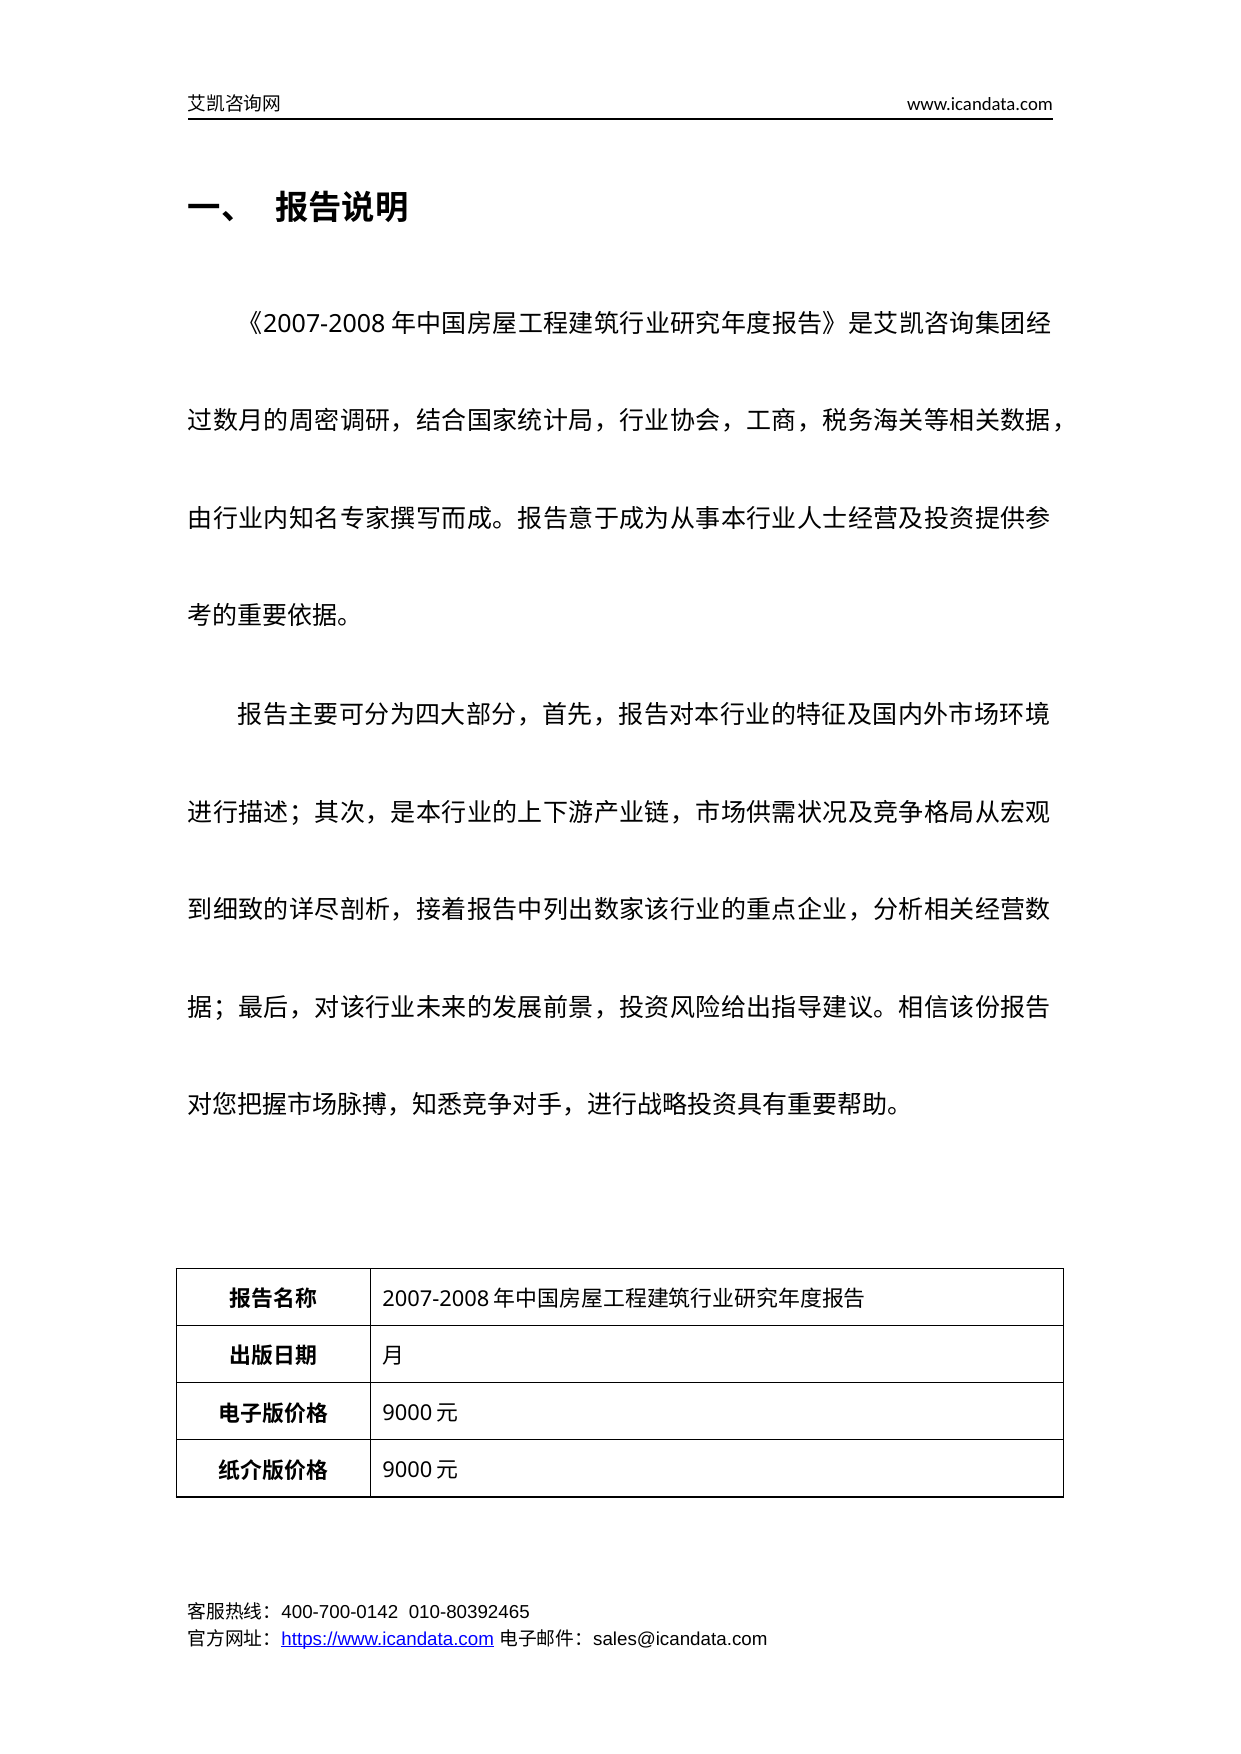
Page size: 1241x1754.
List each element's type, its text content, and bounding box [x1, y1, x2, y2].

table_header 报告名称 [177, 1269, 370, 1325]
table_cell 月 [371, 1326, 1063, 1382]
table_cell 9000元 [371, 1440, 1063, 1496]
table_cell 纸介版价格 [177, 1440, 370, 1496]
table_cell 出版日期 [177, 1326, 370, 1382]
table_cell 电子版价格 [177, 1383, 370, 1439]
subtitle 报告说明 [187, 172, 1053, 237]
text 《2007-2008年中国房屋工程建筑行业研究年度报告》是艾凯咨询集团经过数月的周密调研，结合国家统计局，行业协会，工商，税务海关等相关数据，由行业内知名专家撰写而成。报告意于成为从事本行业人士经营及投资提供参考的重要依据。 [187, 289, 1053, 646]
table_cell 9000元 [371, 1383, 1063, 1439]
table_header 2007-2008年中国房屋工程建筑行业研究年度报告 [371, 1269, 1063, 1325]
text 报告主要可分为四大部分，首先，报告对本行业的特征及国内外市场环境进行描述；其次，是本行业的上下游产业链，市场供需状况及竞争格局从宏观到细致的详尽剖析，接着报告中列出数家该行业的重点企业，分析相关经营数据；最后，对该行业未来的发展前景，投资风险给出指导建议。相信该份报告对您把握市场脉搏，知悉竞争对手，进行战略投资具有重要帮助。 [187, 681, 1053, 1136]
